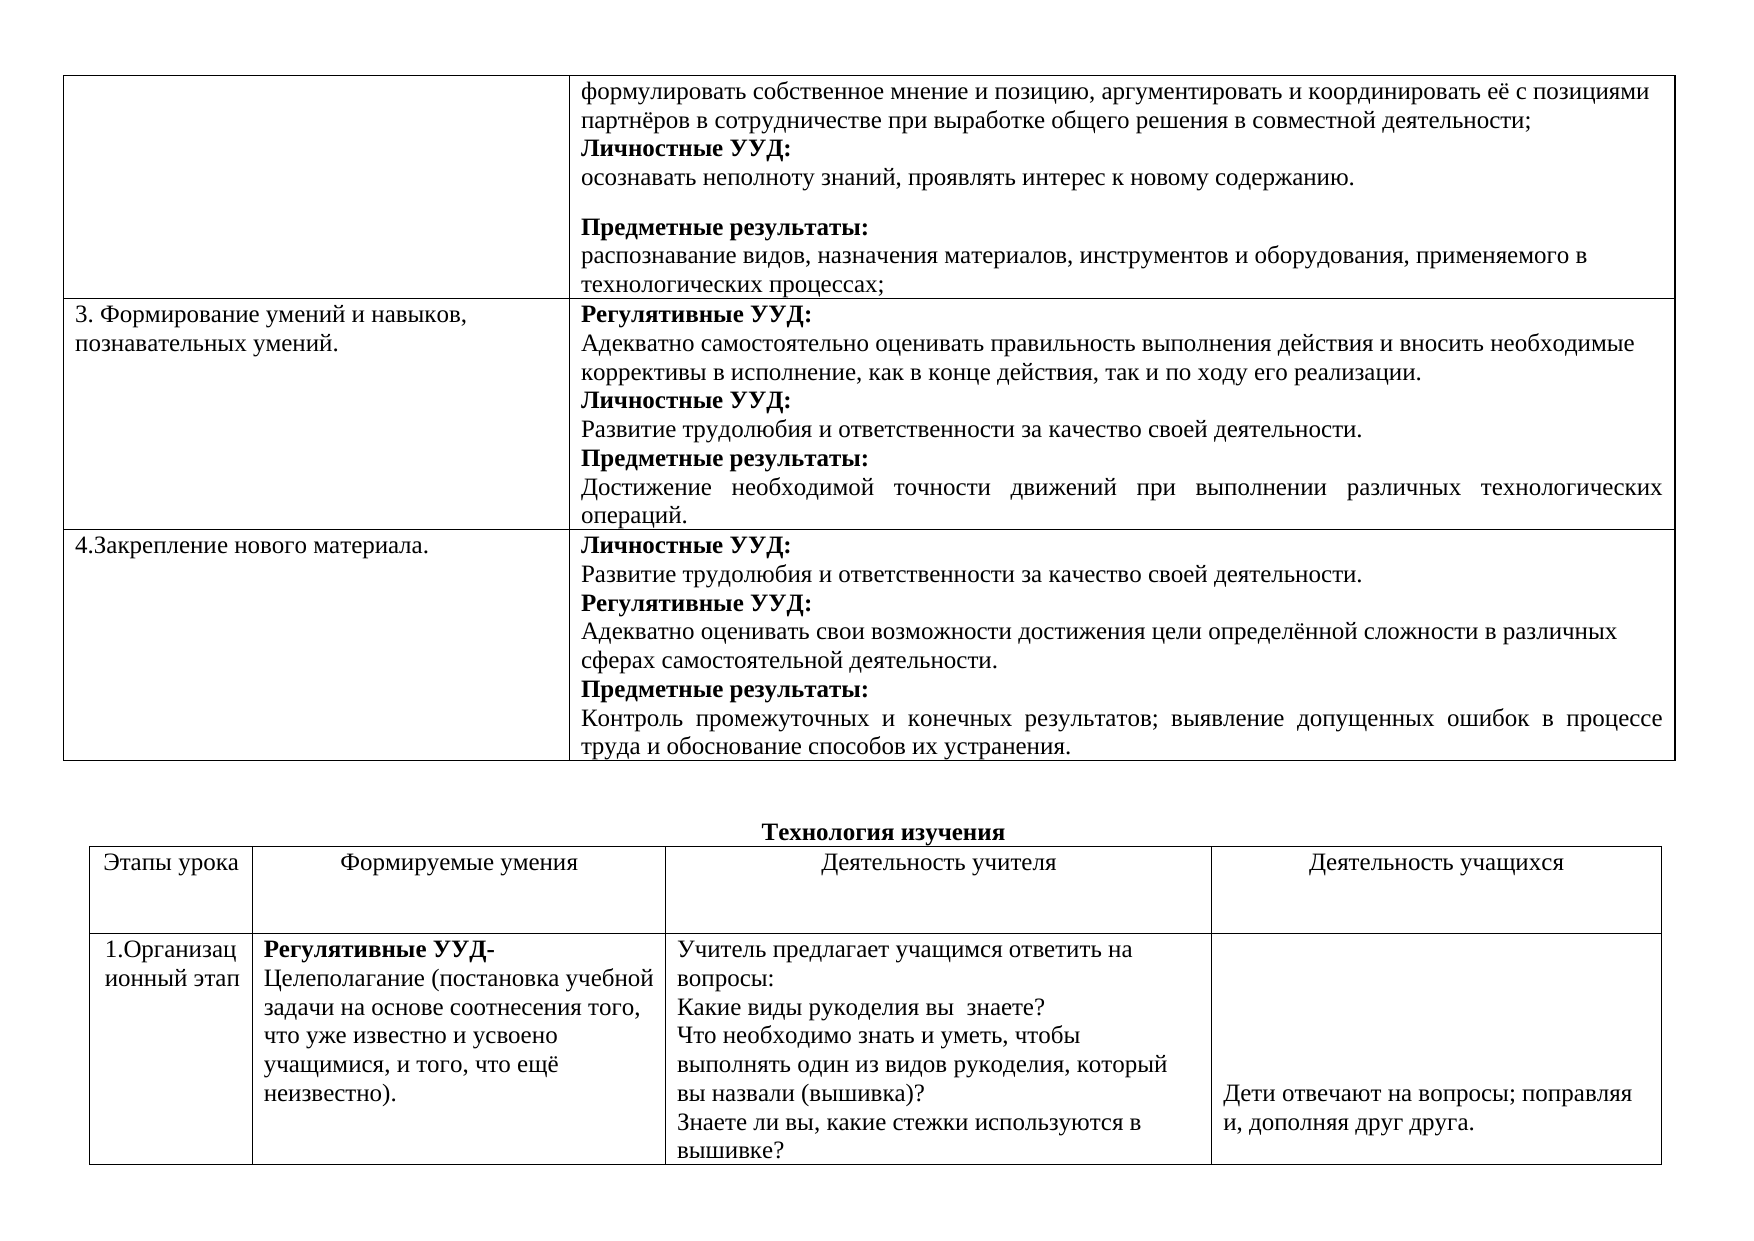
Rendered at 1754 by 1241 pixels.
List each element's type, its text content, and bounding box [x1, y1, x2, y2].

table_header Деятельность учителя [666, 847, 1211, 933]
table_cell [64, 76, 569, 298]
table_header Формируемые умения [253, 847, 665, 933]
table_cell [253, 934, 665, 1164]
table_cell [90, 934, 252, 1164]
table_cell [666, 934, 1211, 1164]
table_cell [1212, 934, 1661, 1164]
table_header Этапы урока [90, 847, 252, 933]
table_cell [570, 76, 1674, 298]
table_header Деятельность учащихся [1212, 847, 1661, 933]
table_cell Регулятивные УУД: Адекватно самостоятельно оценивать правильность выполнения действия и вносить необходимые коррективы в исполнение, как в конце действия, так и по ходу его реализации. Личностные УУД: Развитие трудолюбия и ответственности за качество своей деятельности. Предметные результаты: Достижение необходимой точности движений при выполнении различных технологических операций. [570, 299, 1674, 529]
text Технология изучения [75, 817, 1679, 846]
table_cell 4.Закрепление нового материала. [64, 530, 569, 760]
table_cell Личностные УУД: Развитие трудолюбия и ответственности за качество своей деятельности. Регулятивные УУД: Адекватно оценивать свои возможности достижения цели определённой сложности в различных сферах самостоятельной деятельности. Предметные результаты: Контроль промежуточных и конечных результатов; выявление допущенных ошибок в процессе труда и обоснование способов их устранения. [570, 530, 1674, 760]
table_cell 3. Формирование умений и навыков, познавательных умений. [64, 299, 569, 529]
